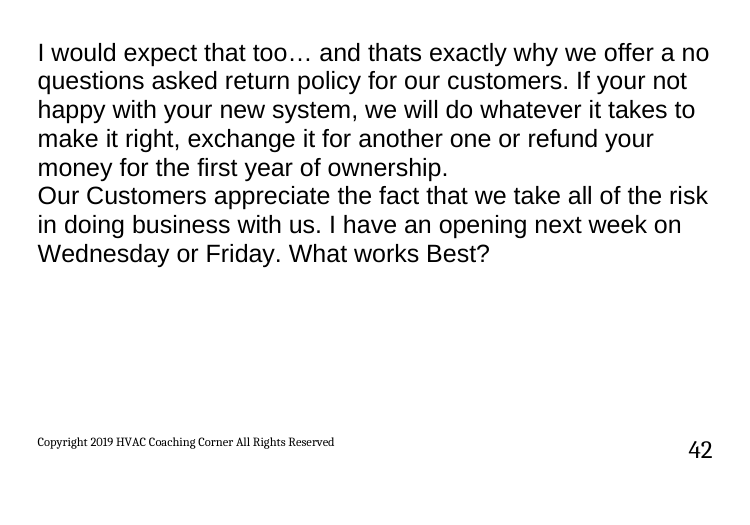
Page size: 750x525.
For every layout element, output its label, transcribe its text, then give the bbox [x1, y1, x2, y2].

text Our Customers appreciate the fact that we take all of the risk in doing business with us. I have an opening next week on Wednesday or Friday. What works Best? [37, 181, 712, 267]
text I would expect that too… and thats exactly why we offer a no questions asked return policy for our customers. If your not happy with your new system, we will do whatever it takes to make it right, exchange it for another one or refund your money for the first year of ownership. [37, 37, 712, 181]
